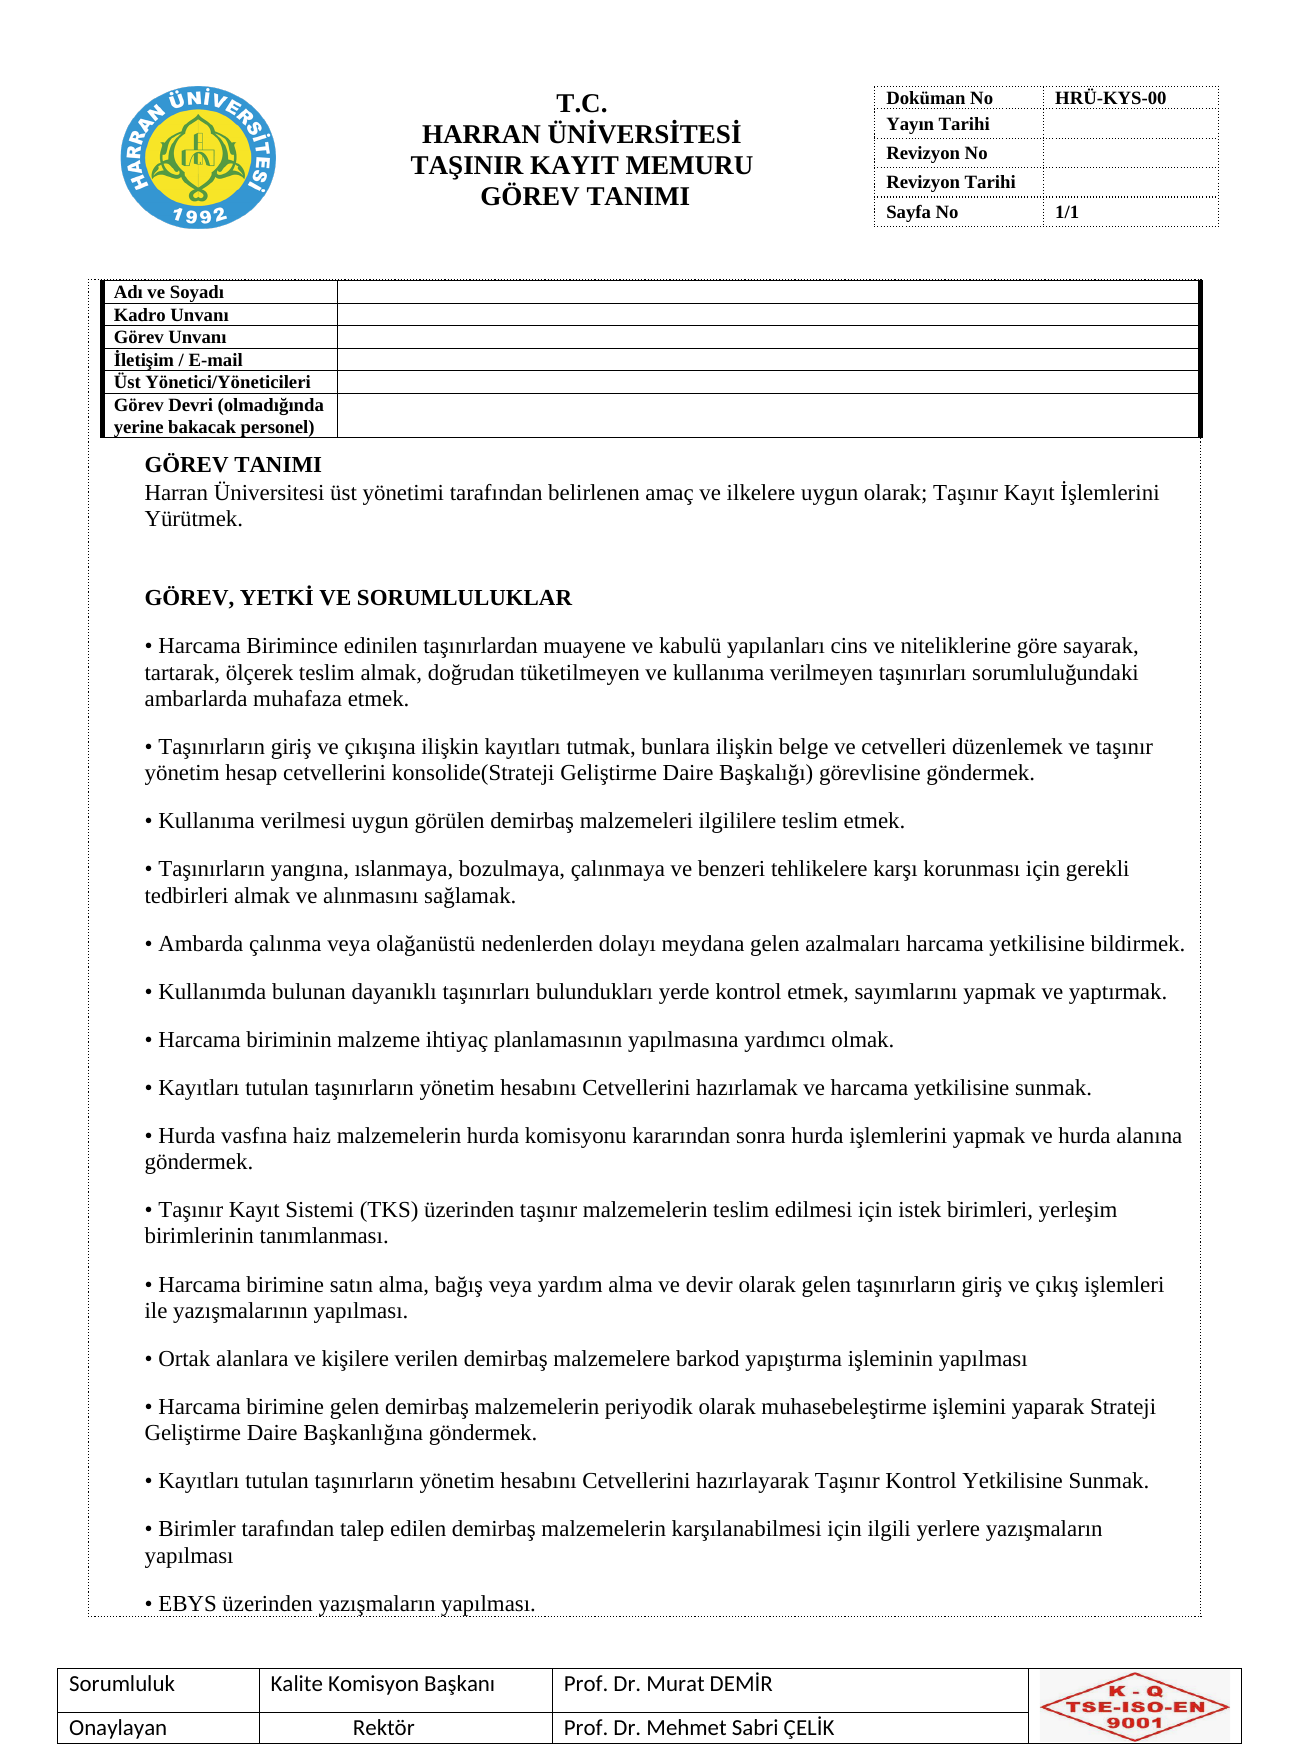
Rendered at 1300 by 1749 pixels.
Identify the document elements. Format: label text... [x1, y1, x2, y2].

picture [120, 86, 276, 229]
picture [1039, 1669, 1231, 1742]
